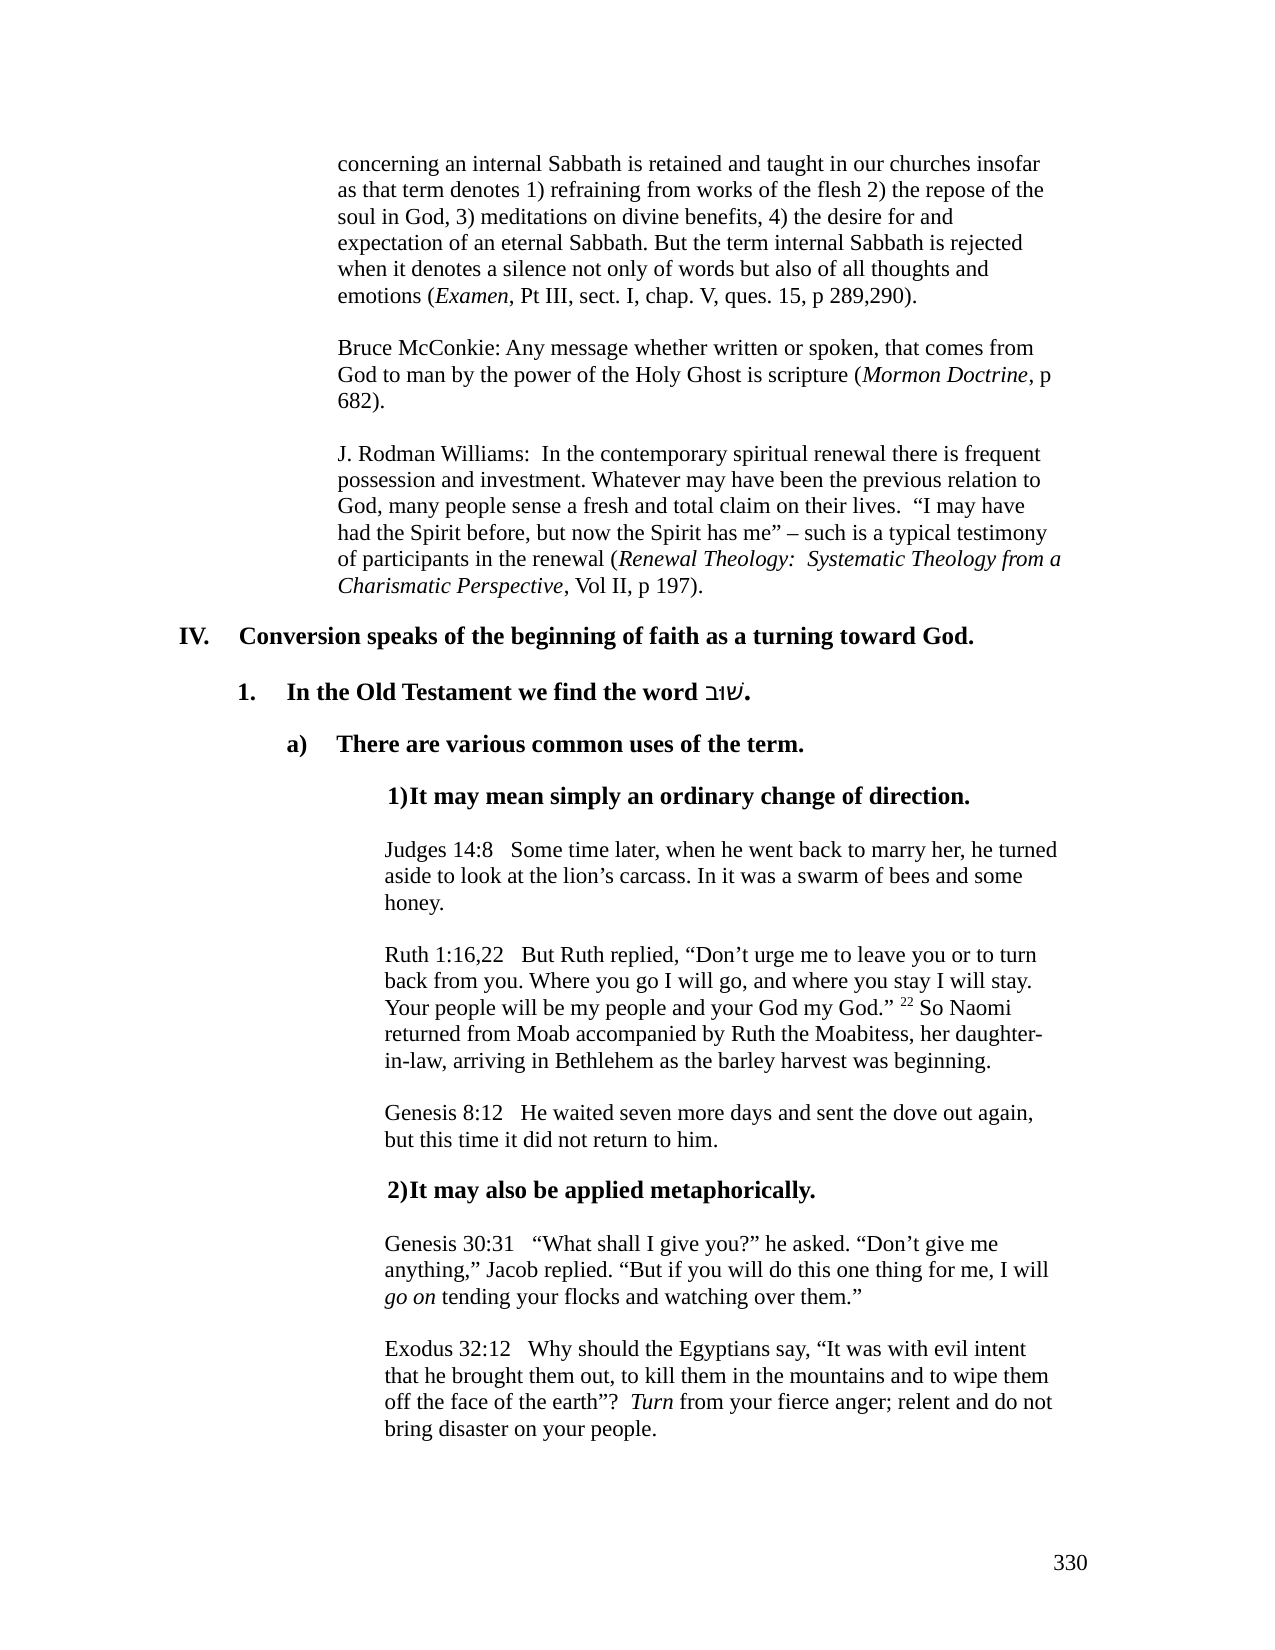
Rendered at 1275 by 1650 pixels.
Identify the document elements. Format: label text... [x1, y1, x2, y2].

subtitle 2) It may also be applied metaphorically. [337, 1175, 1062, 1204]
text Genesis 8:12 He waited seven more days and sent the dove out again, but this time it did not return to him. [384, 1099, 1062, 1152]
text Judges 14:8 Some time later, when he went back to marry her, he turned aside to look at the lion’s carcass. In it was a swarm of bees and some honey. [384, 836, 1062, 915]
text Exodus 32:12 Why should the Egyptians say, “It was with evil intent that he brought them out, to kill them in the mountains and to wipe them off the face of the earth”? Turn from your fierce anger; relent and do not bring disaster on your people. [384, 1336, 1062, 1441]
subtitle a) There are various common uses of the term. [286, 729, 1062, 758]
text Genesis 30:31 “What shall I give you?” he asked. “Don’t give me anything,” Jacob replied. “But if you will do this one thing for me, I will go on tending your flocks and watching over them.” [384, 1230, 1062, 1309]
subtitle 1. In the Old Testament we find the word שׁוּב. [237, 673, 1062, 706]
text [337, 150, 1062, 308]
text J. Rodman Williams: In the contemporary spiritual renewal there is frequent possession and investment. Whatever may have been the previous relation to God, many people sense a fresh and total claim on their lives. “I may have had the Spirit before, but now the Spirit has me” – such is a typical testimony of participants in the renewal (Renewal Theology: Systematic Theology from a Charismatic Perspective, Vol II, p 197). [337, 440, 1062, 598]
subtitle IV. Conversion speaks of the beginning of faith as a turning toward God. [178, 621, 1062, 650]
text Bruce McConkie: Any message whether written or spoken, that comes from God to man by the power of the Holy Ghost is scripture (Mormon Doctrine, p 682). [337, 334, 1062, 413]
subtitle 1) It may mean simply an ordinary change of direction. [337, 781, 1062, 809]
text Ruth 1:16,22 But Ruth replied, “Don’t urge me to leave you or to turn back from you. Where you go I will go, and where you stay I will stay. Your people will be my people and your God my God.” 22 So Naomi returned from Moab accompanied by Ruth the Moabitess, her daughter-in-law, arriving in Bethlehem as the barley harvest was beginning. [384, 941, 1062, 1073]
